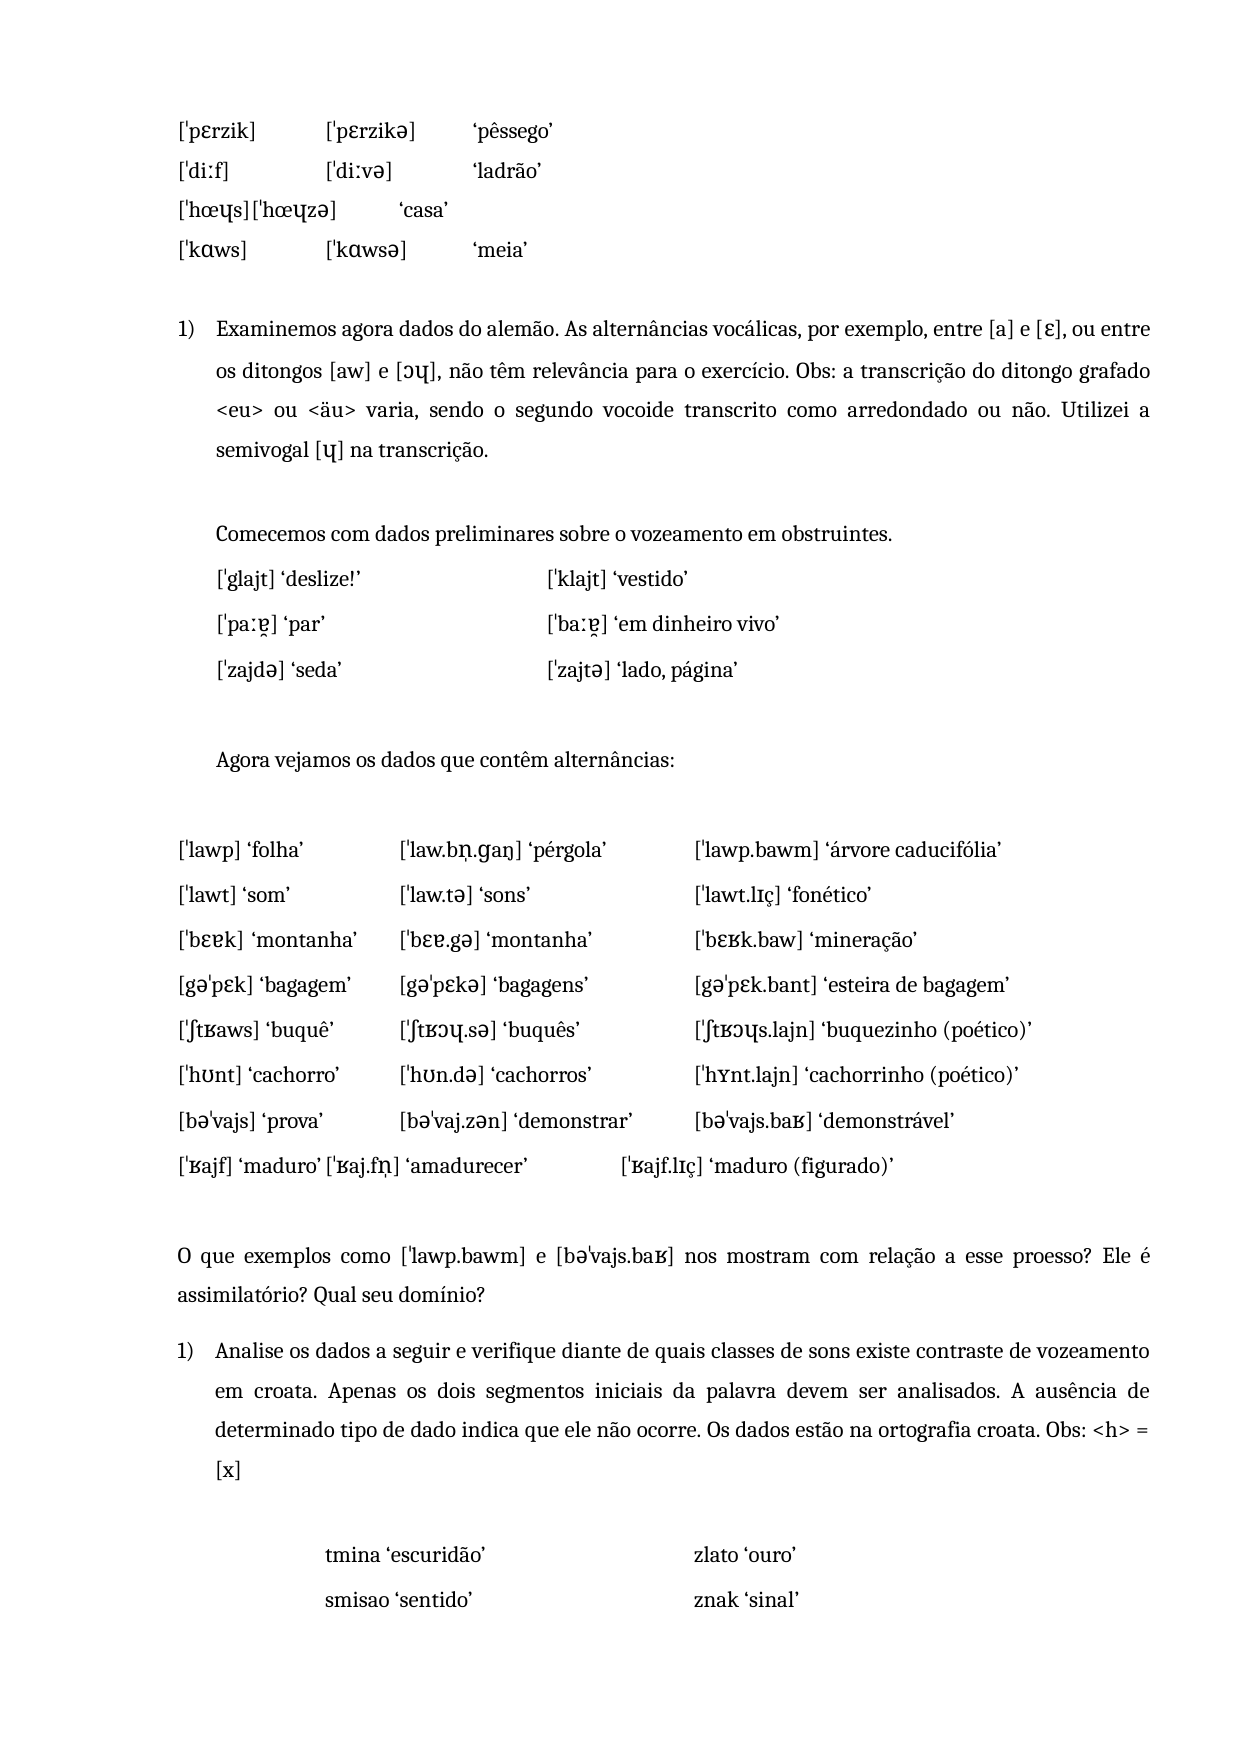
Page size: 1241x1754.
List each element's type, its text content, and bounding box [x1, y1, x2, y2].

text [ˈlawp] ‘folha’ [ˈlaw.bn̩.ɡaŋ] ‘pérgola’ [ˈlawp.bawm] ‘árvore caducifólia’ [177, 837, 1152, 863]
list Analise os dados a seguir e verifique diante de quais classes de sons existe contraste de vozeamento em croata. Apenas os dois segmentos iniciais da palavra devem ser analisados. A ausência de determinado tipo de dado indica que ele não ocorre. Os dados estão na ortografia croata. Obs: <h> = [x] [177, 1338, 1152, 1483]
text [ˈbɛɐk] ‘montanha’ [ˈbɛɐ.gə] ‘montanha’ [ˈbɛʁk.baw] ‘mineração’ [177, 927, 1152, 953]
text [ˈkɑws] [ˈkɑwsə] ‘meia’ [177, 237, 1152, 263]
text [ˈpaːɐ̯] ‘par’ [ˈbaːɐ̯] ‘em dinheiro vivo’ [177, 611, 1152, 638]
text [ˈʃtʁaws] ‘buquê’ [ˈʃtʁɔɥ.sə] ‘buquês’ [ˈʃtʁɔɥs.lajn] ‘buquezinho (poético)’ [177, 1017, 1152, 1043]
text [gəˈpɛk] ‘bagagem’ [gəˈpɛkə] ‘bagagens’ [gəˈpɛk.bant] ‘esteira de bagagem’ [177, 972, 1152, 998]
text [ˈʁajf] ‘maduro’ [ˈʁaj.fn̩] ‘amadurecer’ [ˈʁajf.lɪç] ‘maduro (figurado)’ [177, 1152, 1152, 1179]
text O que exemplos como [ˈlawp.bawm] e [bəˈvajs.baʁ] nos mostram com relação a esse proesso? Ele é assimilatório? Qual seu domínio? [177, 1243, 1152, 1308]
text smisao ‘sentido’ znak ‘sinal’ [177, 1586, 1152, 1613]
text [ˈglajt] ‘deslize!’ [ˈklajt] ‘vestido’ [177, 566, 1152, 592]
text [ˈhœɥs] [ˈhœɥzə] ‘casa’ [177, 197, 1152, 223]
text [ˈzajdə] ‘seda’ [ˈzajtə] ‘lado, página’ [177, 656, 1152, 683]
list Examinemos agora dados do alemão. As alternâncias vocálicas, por exemplo, entre [a] e [ɛ], ou entre os ditongos [aw] e [ɔɥ], não têm relevância para o exercício. Obs: a transcrição do ditongo grafado <eu> ou <äu> varia, sendo o segundo vocoide transcrito como arredondado ou não. Utilizei a semivogal [ɥ] na transcrição. [178, 316, 1152, 463]
text [ˈpɛrzik] [ˈpɛrzikə] ‘pêssego’ [177, 118, 1152, 144]
text Agora vejamos os dados que contêm alternâncias: [177, 747, 1152, 773]
text [ˈlawt] ‘som’ [ˈlaw.tə] ‘sons’ [ˈlawt.lɪç] ‘fonético’ [177, 882, 1152, 908]
text tmina ‘escuridão’ zlato ‘ouro’ [177, 1541, 1152, 1568]
text [ˈhʊnt] ‘cachorro’ [ˈhʊn.də] ‘cachorros’ [ˈhʏnt.lajn] ‘cachorrinho (poético)’ [177, 1062, 1152, 1089]
text [ˈdiːf] [ˈdiːvə] ‘ladrão’ [177, 158, 1152, 184]
text Comecemos com dados preliminares sobre o vozeamento em obstruintes. [177, 521, 1152, 547]
text [bəˈvajs] ‘prova’ [bəˈvaj.zən] ‘demonstrar’ [bəˈvajs.baʁ] ‘demonstrável’ [177, 1107, 1152, 1134]
